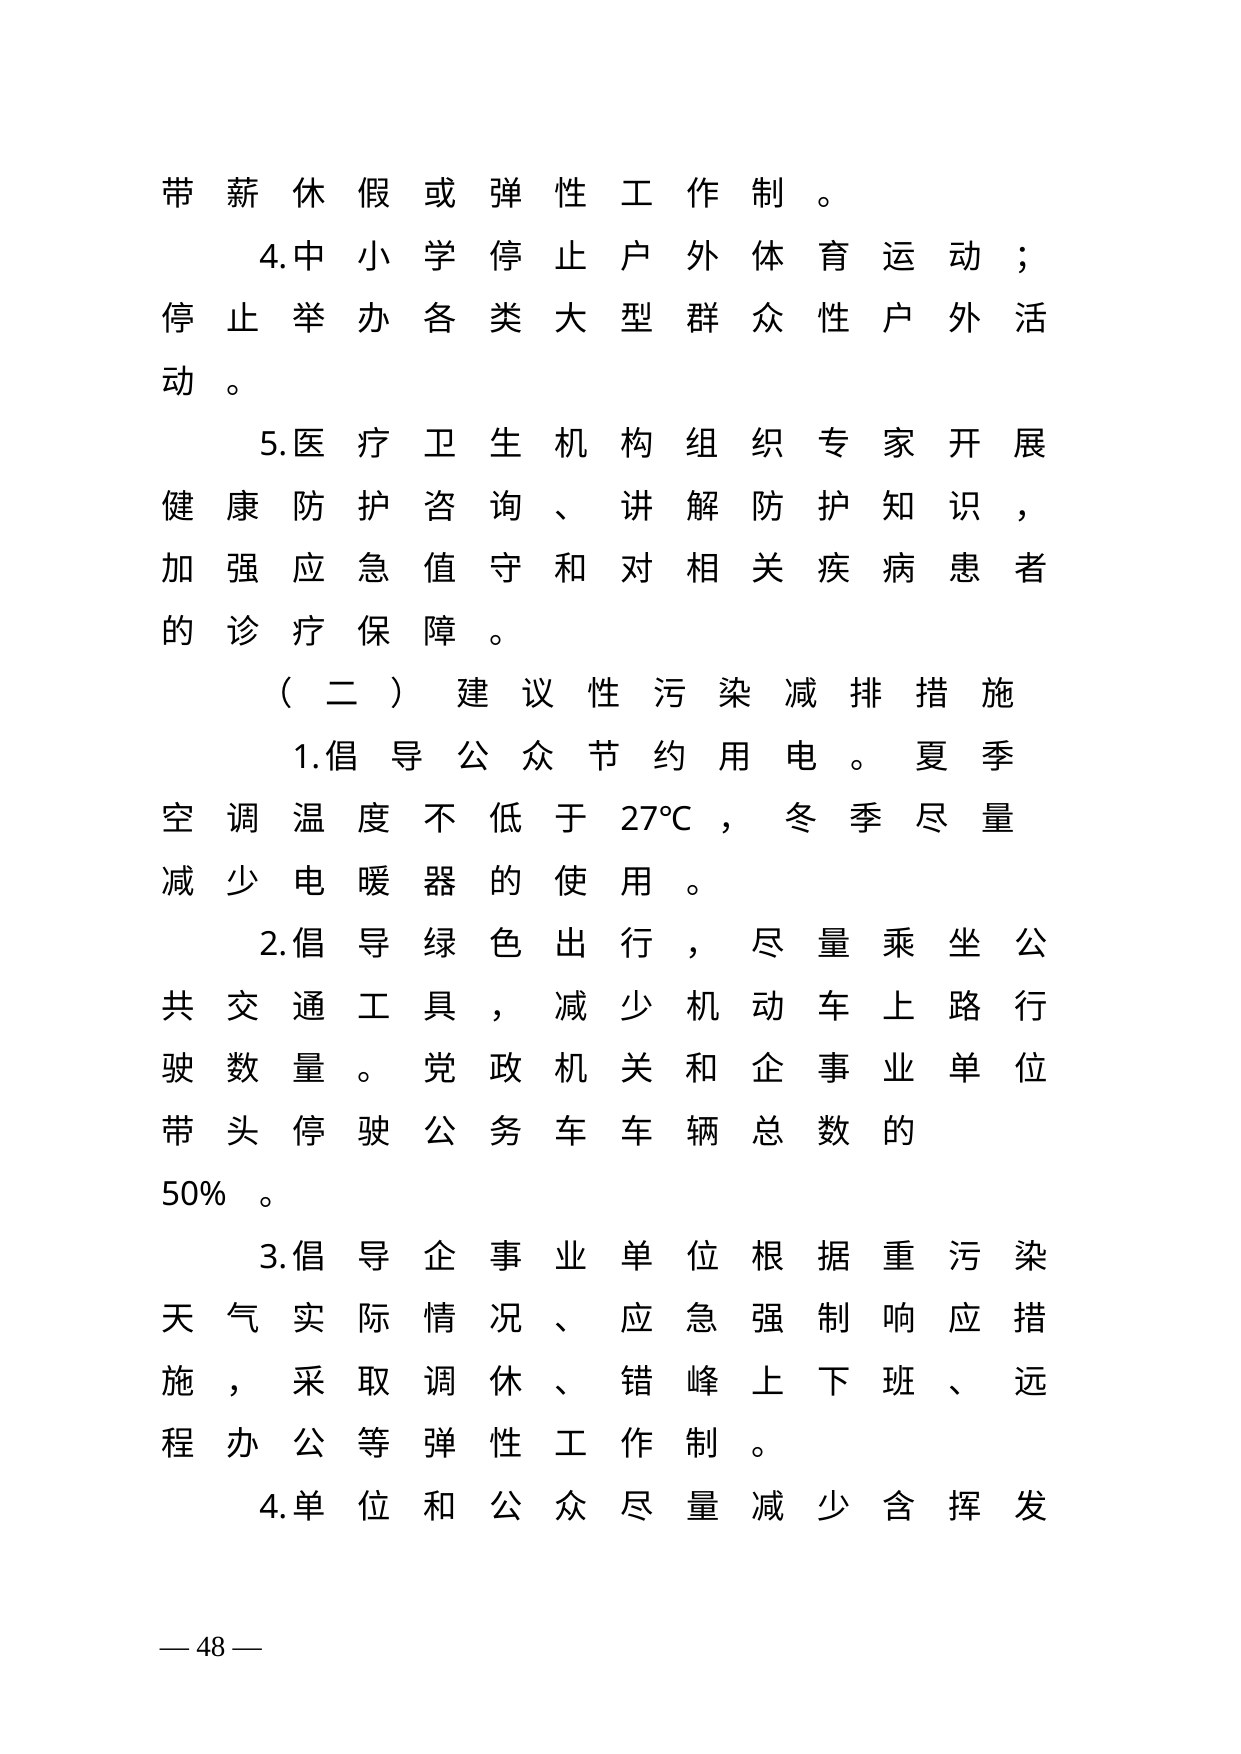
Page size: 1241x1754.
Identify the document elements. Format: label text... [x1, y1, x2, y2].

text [161, 1472, 1079, 1535]
text 1.倡导公众节约用电。夏季空调温度不低于27℃，冬季尽量减少电暖器的使用。 [161, 722, 1079, 910]
text 2.倡导绿色出行，尽量乘坐公共交通工具，减少机动车上路行驶数量。党政机关和企事业单位带头停驶公务车车辆总数的50%。 [161, 910, 1079, 1222]
text （二）建议性污染减排措施 [161, 660, 1079, 722]
text 4.中小学停止户外体育运动；停止举办各类大型群众性户外活动。 [161, 222, 1079, 410]
text 5.医疗卫生机构组织专家开展健康防护咨询、讲解防护知识，加强应急值守和对相关疾病患者的诊疗保障。 [161, 410, 1079, 660]
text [161, 160, 1079, 222]
text 3.倡导企事业单位根据重污染天气实际情况、应急强制响应措施，采取调休、错峰上下班、远程办公等弹性工作制。 [161, 1222, 1079, 1472]
